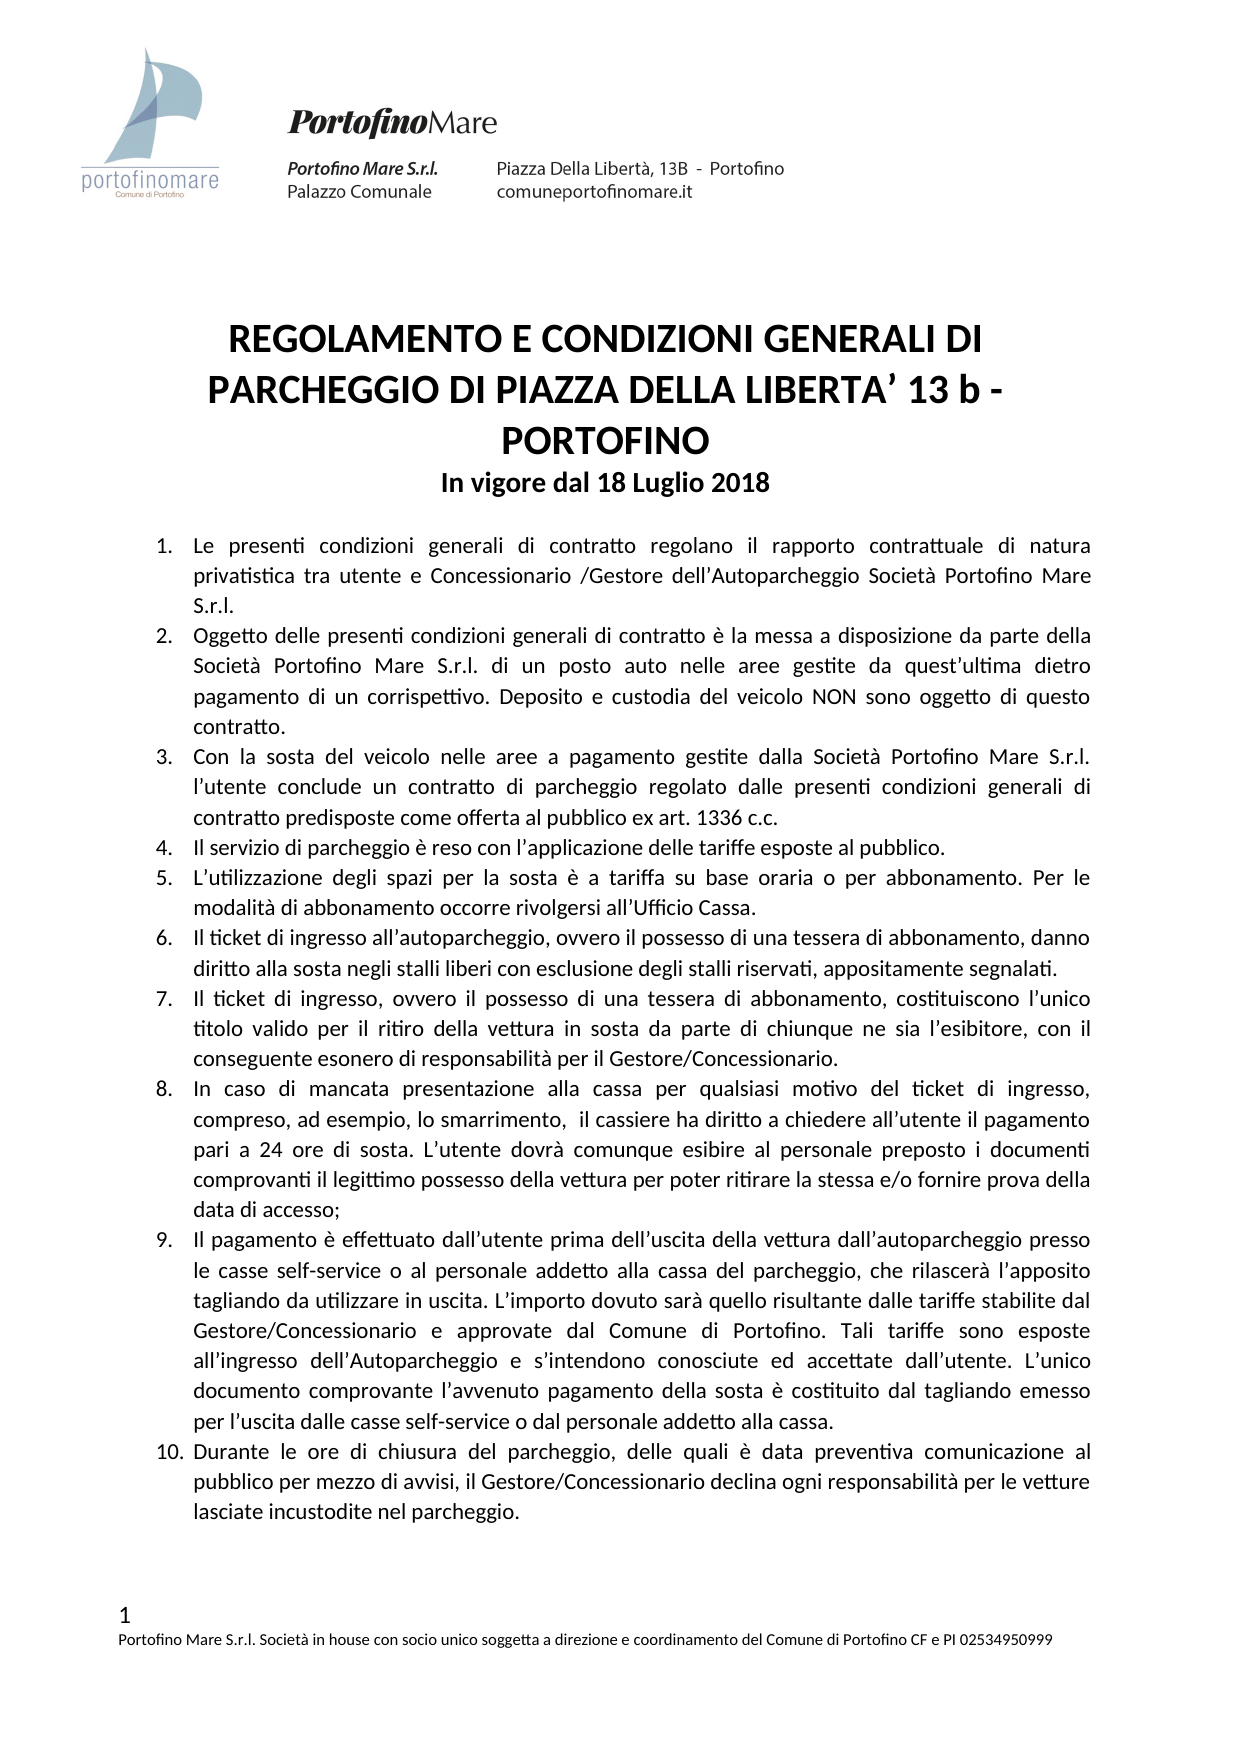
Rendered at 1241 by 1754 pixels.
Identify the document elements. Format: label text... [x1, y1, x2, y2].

list Con la sosta del veicolo nelle aree a pagamento gestite dalla Società Portofino Mare S.r.l. l’utente conclude un contratto di parcheggio regolato dalle presenti condizioni generali di contratto predisposte come offerta al pubblico ex art. 1336 c.c. [156, 742, 1093, 831]
list Durante le ore di chiusura del parcheggio, delle quali è data preventiva comunicazione al pubblico per mezzo di avvisi, il Gestore/Concessionario declina ogni responsabilità per le vetture lasciate incustodite nel parcheggio. [156, 1437, 1093, 1525]
text In vigore dal 18 Luglio 2018 [118, 464, 1093, 500]
picture [2, 2, 1237, 1748]
text REGOLAMENTO E CONDIZIONI GENERALI DI PARCHEGGIO DI PIAZZA DELLA LIBERTA’ 13 b -PORTOFINO [118, 312, 1093, 464]
list L’utilizzazione degli spazi per la sosta è a tariffa su base oraria o per abbonamento. Per le modalità di abbonamento occorre rivolgersi all’Ufficio Cassa. [156, 863, 1093, 921]
list Il ticket di ingresso, ovvero il possesso di una tessera di abbonamento, costituiscono l’unico titolo valido per il ritiro della vettura in sosta da parte di chiunque ne sia l’esibitore, con il conseguente esonero di responsabilità per il Gestore/Concessionario. [156, 984, 1093, 1072]
list Le presenti condizioni generali di contratto regolano il rapporto contrattuale di natura privatistica tra utente e Concessionario /Gestore dell’Autoparcheggio Società Portofino Mare S.r.l. [156, 531, 1093, 619]
list In caso di mancata presentazione alla cassa per qualsiasi motivo del ticket di ingresso, compreso, ad esempio, lo smarrimento, il cassiere ha diritto a chiedere all’utente il pagamento pari a 24 ore di sosta. L’utente dovrà comunque esibire al personale preposto i documenti comprovanti il legittimo possesso della vettura per poter ritirare la stessa e/o fornire prova della data di accesso; [156, 1074, 1093, 1223]
list Oggetto delle presenti condizioni generali di contratto è la messa a disposizione da parte della Società Portofino Mare S.r.l. di un posto auto nelle aree gestite da quest’ultima dietro pagamento di un corrispettivo. Deposito e custodia del veicolo NON sono oggetto di questo contratto. [156, 621, 1093, 740]
list Il pagamento è effettuato dall’utente prima dell’uscita della vettura dall’autoparcheggio presso le casse self-service o al personale addetto alla cassa del parcheggio, che rilascerà l’apposito tagliando da utilizzare in uscita. L’importo dovuto sarà quello risultante dalle tariffe stabilite dal Gestore/Concessionario e approvate dal Comune di Portofino. Tali tariffe sono esposte all’ingresso dell’Autoparcheggio e s’intendono conosciute ed accettate dall’utente. L’unico documento comprovante l’avvenuto pagamento della sosta è costituito dal tagliando emesso per l’uscita dalle casse self-service o dal personale addetto alla cassa. [156, 1226, 1093, 1435]
list Il servizio di parcheggio è reso con l’applicazione delle tariffe esposte al pubblico. [156, 833, 1093, 861]
list Il ticket di ingresso all’autoparcheggio, ovvero il possesso di una tessera di abbonamento, danno diritto alla sosta negli stalli liberi con esclusione degli stalli riservati, appositamente segnalati. [156, 923, 1093, 982]
